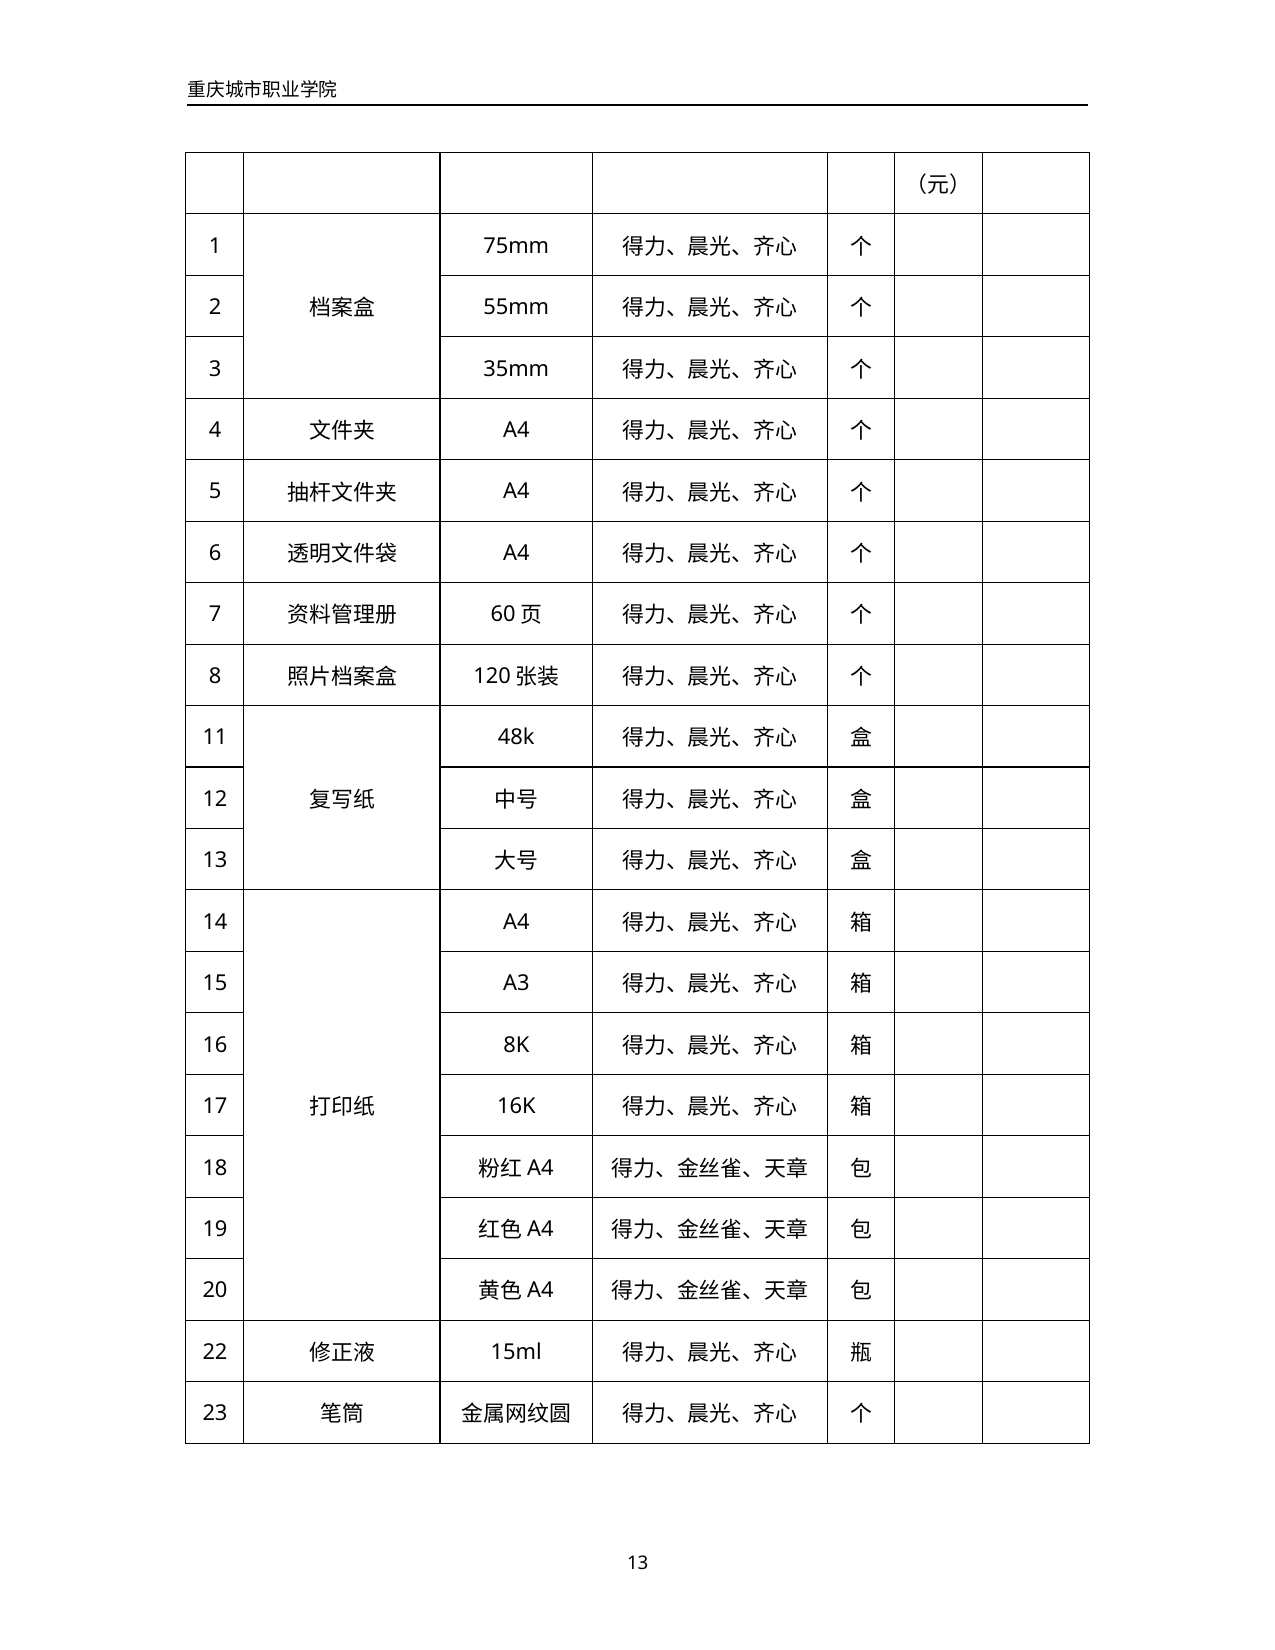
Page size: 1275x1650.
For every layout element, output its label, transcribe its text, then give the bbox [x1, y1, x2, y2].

table_cell 个 [828, 1382, 894, 1442]
table_cell A4 [441, 890, 592, 951]
table_cell 18 [186, 1136, 243, 1197]
table_cell 箱 [828, 890, 894, 951]
table_cell 红色A4 [441, 1198, 592, 1258]
table_cell 得力、金丝雀、天章 [593, 1259, 827, 1319]
table_cell [983, 214, 1089, 275]
table_cell 得力、晨光、齐心 [593, 583, 827, 643]
table_cell 4 [186, 399, 243, 459]
table_cell 个 [828, 337, 894, 398]
table_cell [983, 1382, 1089, 1442]
table_cell 3 [186, 337, 243, 398]
table_cell 得力、晨光、齐心 [593, 952, 827, 1012]
table_cell [983, 1136, 1089, 1197]
table_cell 20 [186, 1259, 243, 1319]
table_cell 11 [186, 706, 243, 766]
table_cell 包 [828, 1136, 894, 1197]
table_cell [895, 1136, 982, 1197]
table_cell 得力、金丝雀、天章 [593, 1198, 827, 1258]
table_cell 个 [828, 399, 894, 459]
table_cell 个 [828, 276, 894, 336]
table_cell [983, 1198, 1089, 1258]
table_cell [895, 1321, 982, 1381]
table_cell 打印纸 [244, 890, 439, 1319]
table_cell [983, 768, 1089, 828]
table_cell [983, 706, 1089, 766]
table_cell 得力、晨光、齐心 [593, 829, 827, 889]
table_cell 抽杆文件夹 [244, 460, 439, 521]
table_cell 包 [828, 1198, 894, 1258]
table_cell 6 [186, 522, 243, 582]
table_cell A4 [441, 460, 592, 521]
table_cell 22 [186, 1321, 243, 1381]
table_cell [895, 829, 982, 889]
table_cell 盒 [828, 768, 894, 828]
table_cell [895, 768, 982, 828]
table_cell [895, 1382, 982, 1442]
table_cell 个 [828, 522, 894, 582]
table_cell 商品名称 [244, 153, 439, 213]
table_cell [983, 952, 1089, 1012]
table_cell [983, 399, 1089, 459]
table_cell [895, 890, 982, 951]
table_cell A4 [441, 399, 592, 459]
table_cell [983, 460, 1089, 521]
table_cell 得力、晨光、齐心 [593, 399, 827, 459]
table_cell [895, 214, 982, 275]
table_cell 35mm [441, 337, 592, 398]
table_cell [895, 1075, 982, 1135]
table_cell [983, 1013, 1089, 1074]
table_cell 17 [186, 1075, 243, 1135]
table_cell 粉红A4 [441, 1136, 592, 1197]
table_cell 8 [186, 645, 243, 705]
table_cell 黄色A4 [441, 1259, 592, 1319]
table_cell [983, 829, 1089, 889]
table_cell [983, 276, 1089, 336]
table_cell 16 [186, 1013, 243, 1074]
table_cell 得力、晨光、齐心 [593, 706, 827, 766]
table_cell 备注 [983, 153, 1089, 213]
table_cell [895, 583, 982, 643]
table_cell 箱 [828, 1013, 894, 1074]
table_cell 15 [186, 952, 243, 1012]
table_cell 48k [441, 706, 592, 766]
table_cell 单价（元） [895, 153, 982, 213]
table_cell 得力、晨光、齐心 [593, 460, 827, 521]
table_cell [983, 1259, 1089, 1319]
table_cell 12 [186, 768, 243, 828]
table_cell 8K [441, 1013, 592, 1074]
table_cell 修正液 [244, 1321, 439, 1381]
table_cell 个 [828, 214, 894, 275]
table_cell 2 [186, 276, 243, 336]
table_cell 个 [828, 583, 894, 643]
table_cell 15ml [441, 1321, 592, 1381]
table_cell 得力、晨光、齐心 [593, 1013, 827, 1074]
table_cell 瓶 [828, 1321, 894, 1381]
table_cell 复写纸 [244, 706, 439, 889]
table_cell [983, 645, 1089, 705]
table_cell 透明文件袋 [244, 522, 439, 582]
table_cell A3 [441, 952, 592, 1012]
table_cell 23 [186, 1382, 243, 1442]
table_cell [983, 522, 1089, 582]
table_cell 得力、晨光、齐心 [593, 1321, 827, 1381]
table_cell 得力、晨光、齐心 [593, 522, 827, 582]
table_cell 参考品牌 [593, 153, 827, 213]
table_cell 中号 [441, 768, 592, 828]
table_cell 照片档案盒 [244, 645, 439, 705]
table_cell 得力、晨光、齐心 [593, 214, 827, 275]
table_cell 盒 [828, 829, 894, 889]
table_cell A4 [441, 522, 592, 582]
table_cell 盒 [828, 706, 894, 766]
table_cell 个 [828, 645, 894, 705]
table_cell [895, 1259, 982, 1319]
table_cell 得力、晨光、齐心 [593, 337, 827, 398]
table_cell 14 [186, 890, 243, 951]
table_cell 文件夹 [244, 399, 439, 459]
table_cell 7 [186, 583, 243, 643]
table_cell [983, 1075, 1089, 1135]
table_cell [895, 276, 982, 336]
table_cell 大号 [441, 829, 592, 889]
table_cell 档案盒 [244, 214, 439, 398]
table_cell 得力、晨光、齐心 [593, 1075, 827, 1135]
table_cell 120张装 [441, 645, 592, 705]
table_cell 序号 [186, 153, 243, 213]
table_cell [983, 337, 1089, 398]
table_cell [895, 337, 982, 398]
table_cell 箱 [828, 952, 894, 1012]
table_cell [983, 583, 1089, 643]
table_cell 得力、晨光、齐心 [593, 890, 827, 951]
table_cell [983, 890, 1089, 951]
table_cell 规格型号 [441, 153, 592, 213]
table_cell 箱 [828, 1075, 894, 1135]
table_cell 16K [441, 1075, 592, 1135]
table_cell 55mm [441, 276, 592, 336]
table_cell [895, 399, 982, 459]
table_cell 19 [186, 1198, 243, 1258]
table_cell 得力、晨光、齐心 [593, 276, 827, 336]
table_cell [895, 706, 982, 766]
table_cell [895, 1198, 982, 1258]
table_cell 75mm [441, 214, 592, 275]
table_cell [895, 645, 982, 705]
table_cell [895, 522, 982, 582]
table_cell 得力、金丝雀、天章 [593, 1136, 827, 1197]
table_cell 包 [828, 1259, 894, 1319]
table_cell 得力、晨光、齐心 [593, 1382, 827, 1442]
table_cell 13 [186, 829, 243, 889]
table_cell 资料管理册 [244, 583, 439, 643]
table_cell [895, 460, 982, 521]
table_cell 60页 [441, 583, 592, 643]
table_cell [983, 1321, 1089, 1381]
table_cell 金属网纹圆形，黑色 [441, 1382, 592, 1442]
table_cell [895, 952, 982, 1012]
table_cell 得力、晨光、齐心 [593, 768, 827, 828]
table_cell [895, 1013, 982, 1074]
table_cell 得力、晨光、齐心 [593, 645, 827, 705]
table_cell 1 [186, 214, 243, 275]
table_cell 单位 [828, 153, 894, 213]
table_cell 笔筒 [244, 1382, 439, 1442]
table_cell 5 [186, 460, 243, 521]
table_cell 个 [828, 460, 894, 521]
